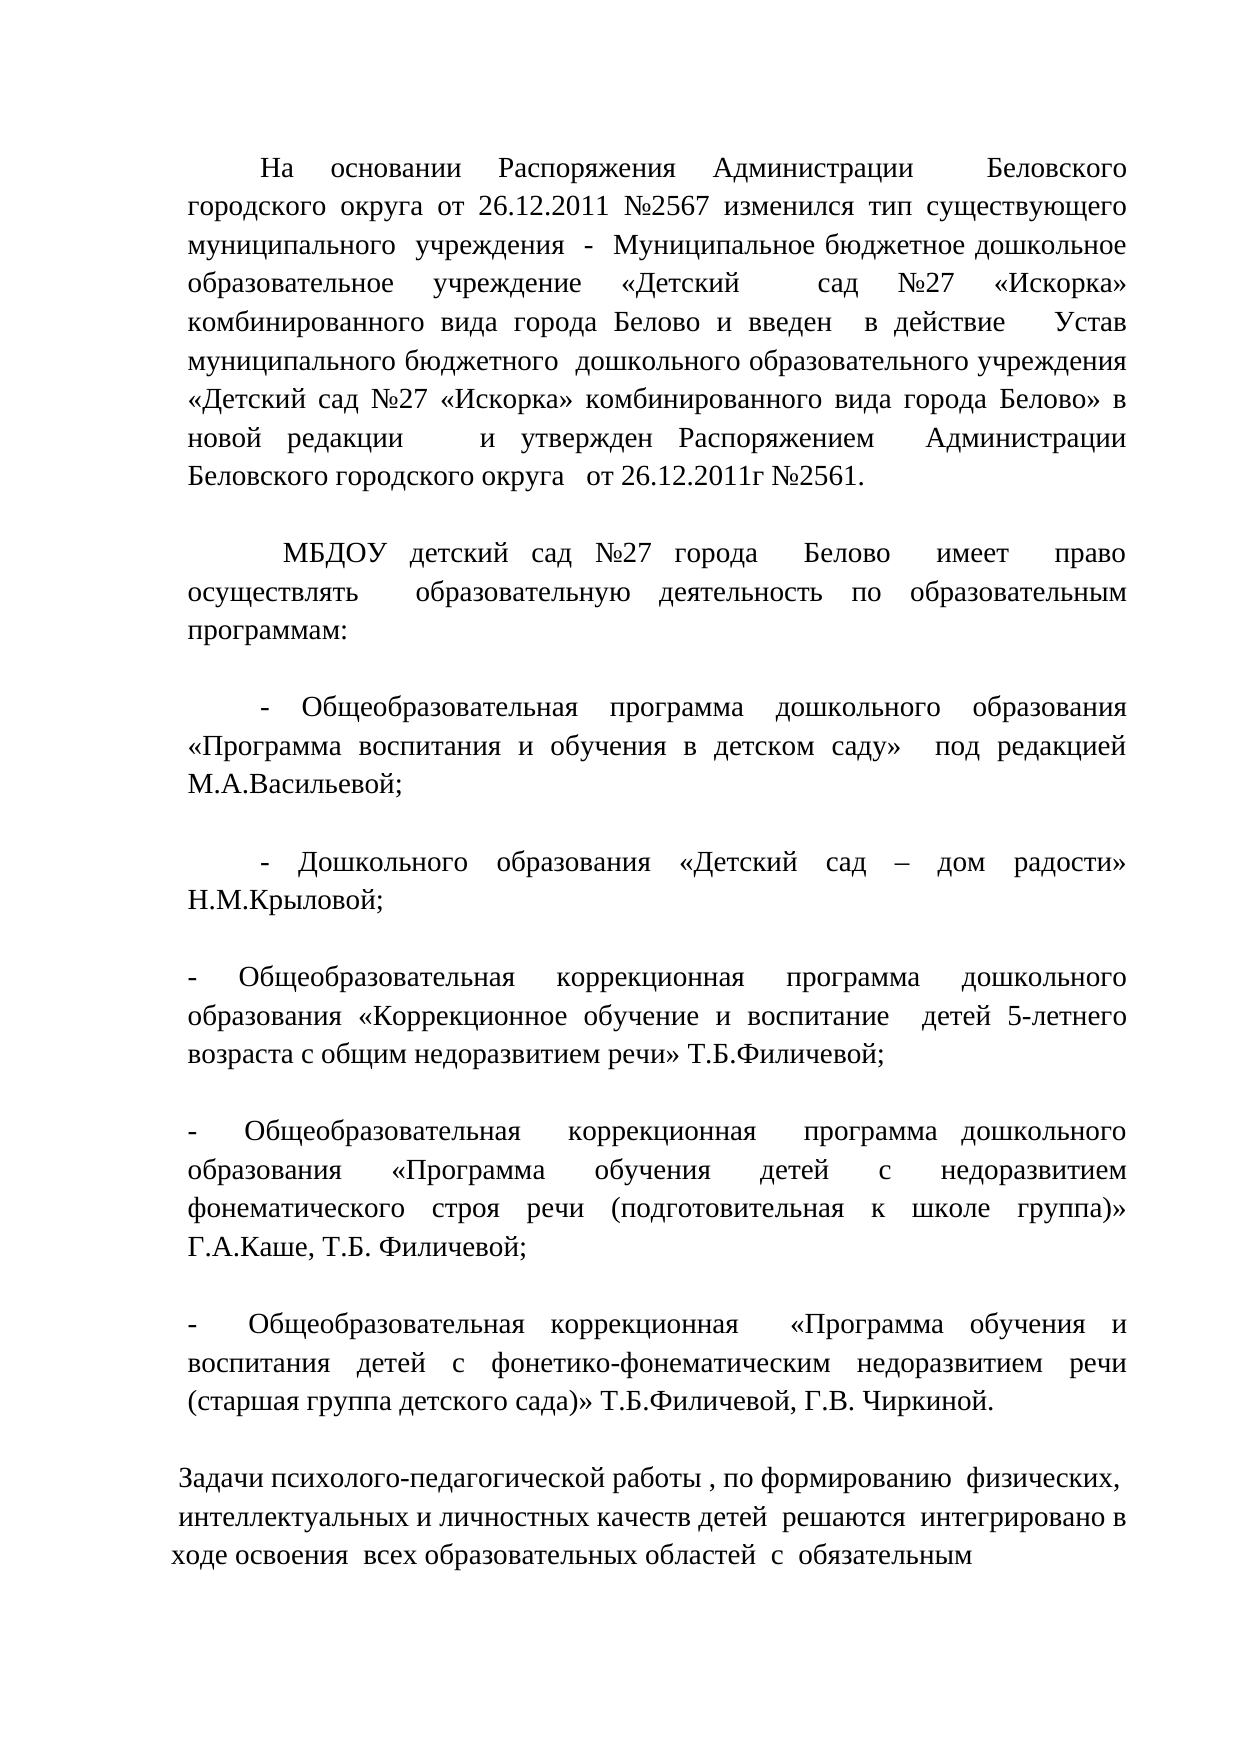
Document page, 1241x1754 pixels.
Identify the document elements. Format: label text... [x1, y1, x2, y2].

text ходе освоения всех образовательных областей с обязательным [112, 1537, 1128, 1571]
text интеллектуальных и личностных качеств детей решаются интегрировано в [112, 1499, 1128, 1532]
list - Общеобразовательная коррекционная «Программа обучения и воспитания детей с фонетико-фонематическим недоразвитием речи (старшая группа детского сада)» Т.Б.Филичевой, Г.В. Чиркиной. [187, 1306, 1128, 1417]
list - Дошкольного образования «Детский сад – дом радости» Н.М.Крыловой; [187, 844, 1128, 916]
list На основании Распоряжения Администрации Беловского городского округа от 26.12.2011 №2567 изменился тип существующего муниципального учреждения - Муниципальное бюджетное дошкольное образовательное учреждение «Детский сад №27 «Искорка» комбинированного вида города Белово и введен в действие Устав муниципального бюджетного дошкольного образовательного учреждения «Детский сад №27 «Искорка» комбинированного вида города Белово» в новой редакции и утвержден Распоряжением Администрации Беловского городского округа от 26.12.2011г №2561. [187, 150, 1128, 492]
list - Общеобразовательная коррекционная программа дошкольного образования «Коррекционное обучение и воспитание детей 5-летнего возраста с общим недоразвитием речи» Т.Б.Филичевой; [187, 959, 1128, 1070]
list - Общеобразовательная коррекционная программа дошкольного образования «Программа обучения детей с недоразвитием фонематического строя речи (подготовительная к школе группа)» Г.А.Каше, Т.Б. Филичевой; [187, 1113, 1128, 1263]
list - Общеобразовательная программа дошкольного образования «Программа воспитания и обучения в детском саду» под редакцией М.А.Васильевой; [187, 689, 1128, 800]
text Задачи психолого-педагогической работы , по формированию физических, [112, 1460, 1128, 1494]
list МБДОУ детский сад №27 города Белово имеет право осуществлять образовательную деятельность по образовательным программам: [187, 535, 1128, 646]
